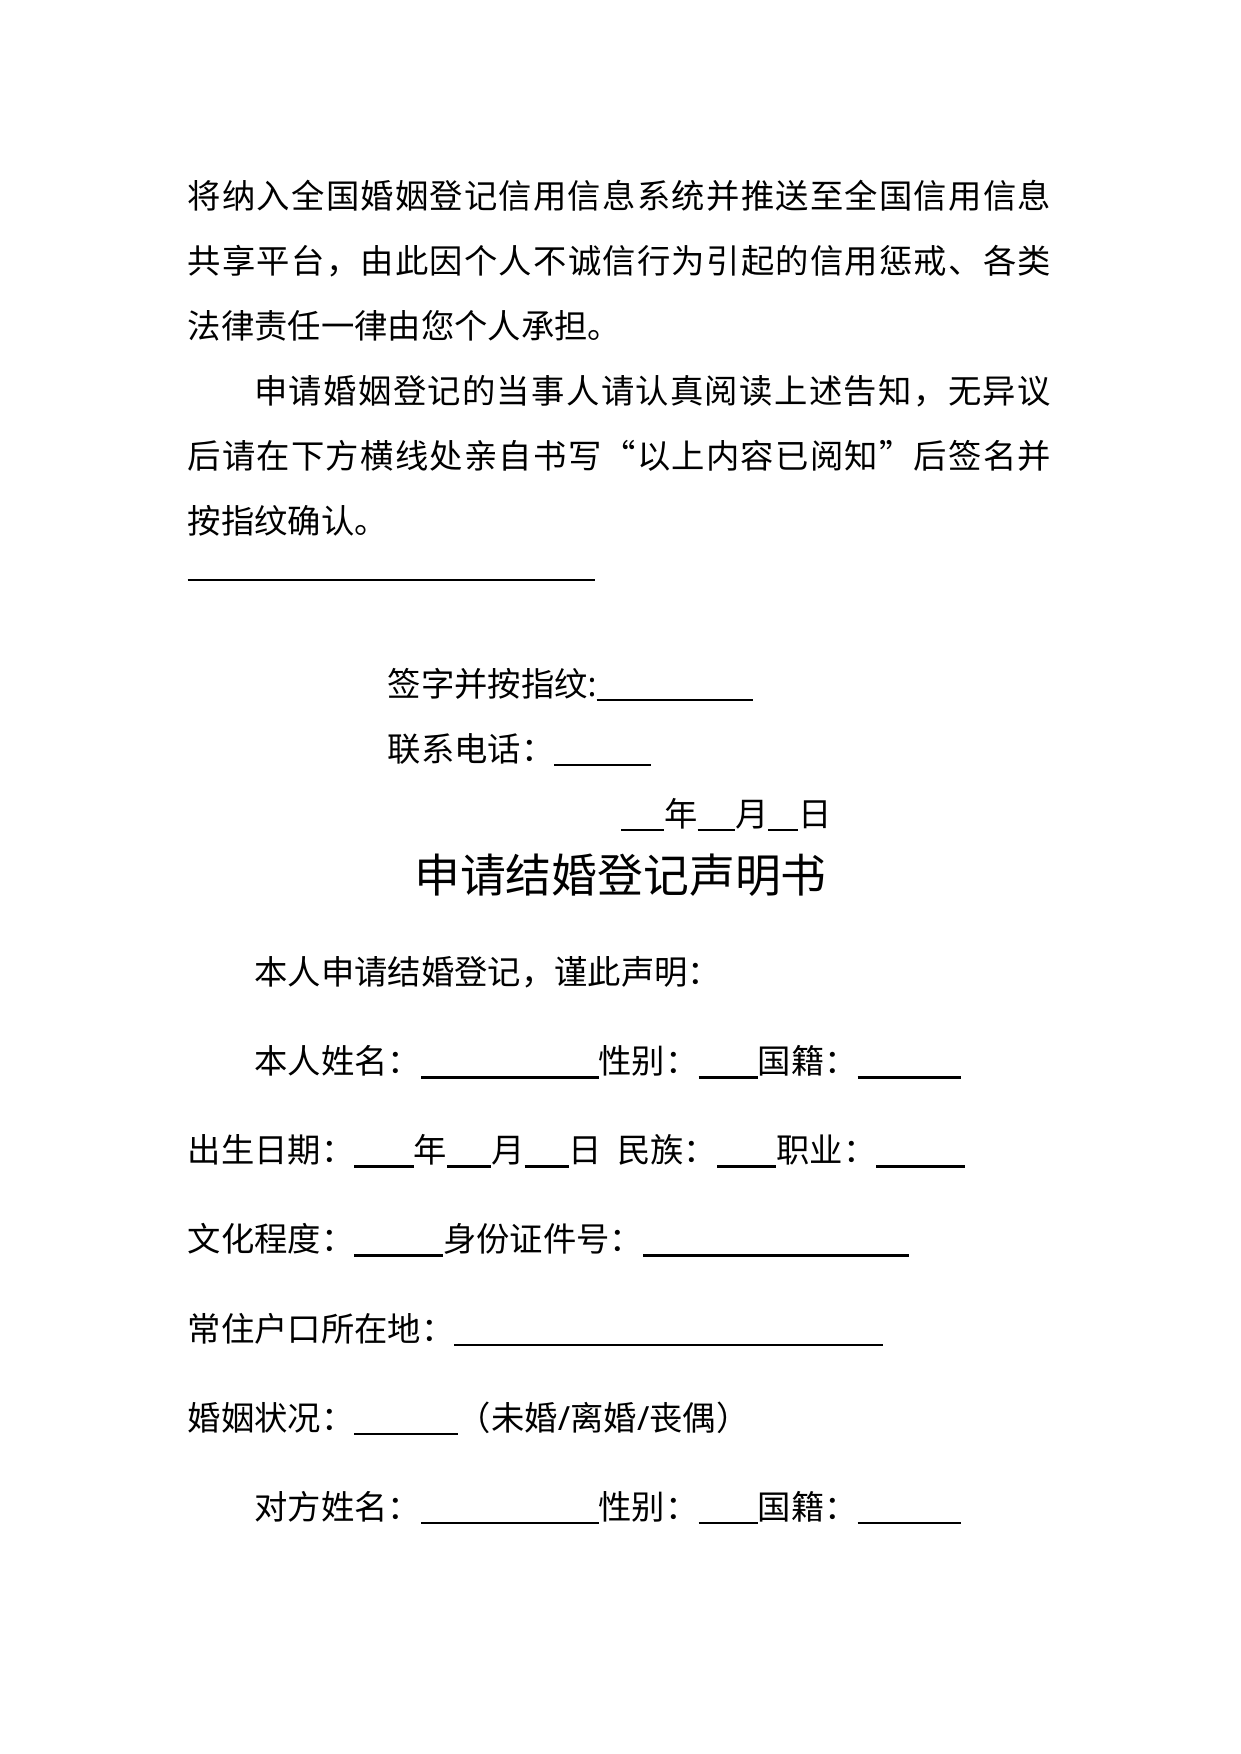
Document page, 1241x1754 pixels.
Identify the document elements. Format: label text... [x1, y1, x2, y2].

text 年 月 日 [187, 779, 1053, 844]
text 出生日期：____年___月___日 民族：____职业：______ [187, 1116, 1050, 1181]
text 申请结婚登记声明书 [187, 844, 1053, 905]
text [187, 162, 1053, 357]
text 文化程度：______身份证件号：__________________ [187, 1205, 1050, 1270]
text 本人申请结婚登记，谨此声明： [187, 937, 1050, 1002]
text 联系电话： [187, 714, 1053, 779]
text 常住户口所在地：_____________________________ [187, 1294, 1050, 1359]
text 本人姓名：____________性别：____国籍：_______ [187, 1027, 1050, 1092]
text 签字并按指纹: [187, 649, 1053, 714]
text 申请婚姻登记的当事人请认真阅读上述告知，无异议后请在下方横线处亲自书写“以上内容已阅知”后签名并按指纹确认。 [187, 357, 1053, 552]
text 对方姓名：____________性别：____国籍：_______ [187, 1472, 1050, 1537]
text 婚姻状况：_______（未婚/离婚/丧偶） [187, 1383, 1050, 1448]
